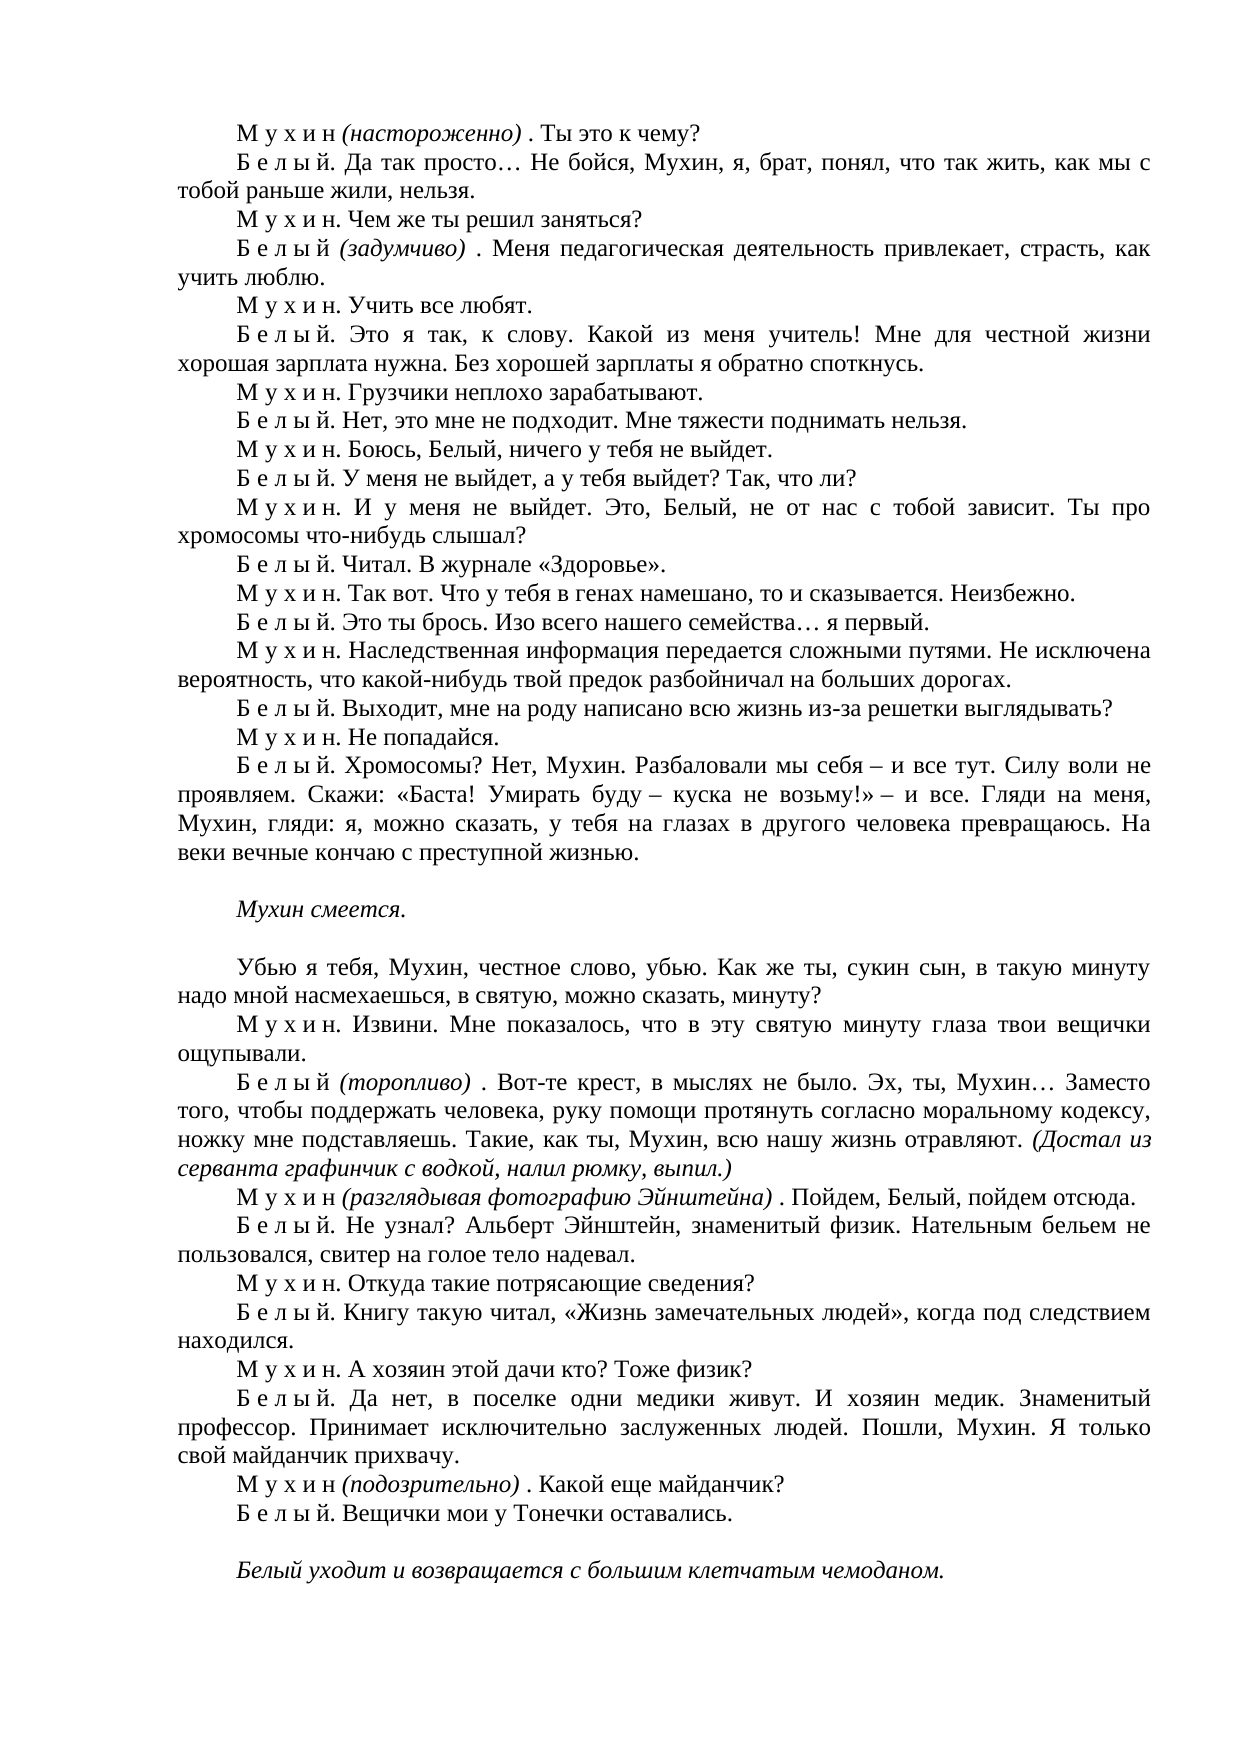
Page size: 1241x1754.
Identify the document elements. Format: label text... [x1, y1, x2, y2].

text Б е л ы й (торопливо) . Вот-те крест, в мыслях не было. Эх, ты, Мухин… Заместо того, чтобы поддержать человека, руку помощи протянуть согласно моральному кодексу, ножку мне подставляешь. Такие, как ты, Мухин, всю нашу жизнь отравляют. (Достал из серванта графинчик с водкой, налил рюмку, выпил.) [177, 1067, 1152, 1182]
text Б е л ы й. Читал. В журнале «Здоровье». [177, 549, 1152, 578]
text М у х и н (подозрительно) . Какой еще майданчик? [177, 1469, 1152, 1498]
text М у х и н. Откуда такие потрясающие сведения? [177, 1268, 1152, 1297]
text М у х и н. Наследственная информация передается сложными путями. Не исключена вероятность, что какой-нибудь твой предок разбойничал на больших дорогах. [177, 636, 1152, 693]
text М у х и н (настороженно) . Ты это к чему? [177, 118, 1152, 147]
text Б е л ы й (задумчиво) . Меня педагогическая деятельность привлекает, страсть, как учить люблю. [177, 233, 1152, 291]
text М у х и н. И у меня не выйдет. Это, Белый, не от нас с тобой зависит. Ты про хромосомы что-нибудь слышал? [177, 492, 1152, 549]
text Б е л ы й. Да так просто… Не бойся, Мухин, я, брат, понял, что так жить, как мы с тобой раньше жили, нельзя. [177, 147, 1152, 204]
text Мухин смеется. [177, 894, 1152, 923]
text Б е л ы й. У меня не выйдет, а у тебя выйдет? Так, что ли? [177, 463, 1152, 492]
text Б е л ы й. Да нет, в поселке одни медики живут. И хозяин медик. Знаменитый профессор. Принимает исключительно заслуженных людей. Пошли, Мухин. Я только свой майданчик прихвачу. [177, 1383, 1152, 1469]
text М у х и н. Так вот. Что у тебя в генах намешано, то и сказывается. Неизбежно. [177, 578, 1152, 607]
text М у х и н. Не попадайся. [177, 722, 1152, 751]
text Б е л ы й. Выходит, мне на роду написано всю жизнь из-за решетки выглядывать? [177, 693, 1152, 722]
text М у х и н. Учить все любят. [177, 291, 1152, 319]
text М у х и н (разглядывая фотографию Эйнштейна) . Пойдем, Белый, пойдем отсюда. [177, 1182, 1152, 1211]
text Б е л ы й. Хромосомы? Нет, Мухин. Разбаловали мы себя – и все тут. Силу воли не проявляем. Скажи: «Баста! Умирать буду – куска не возьму!» – и все. Гляди на меня, Мухин, гляди: я, можно сказать, у тебя на глазах в другого человека превращаюсь. На веки вечные кончаю с преступной жизнью. [177, 751, 1152, 866]
text Убью я тебя, Мухин, честное слово, убью. Как же ты, сукин сын, в такую минуту надо мной насмехаешься, в святую, можно сказать, минуту? [177, 952, 1152, 1009]
text М у х и н. Чем же ты решил заняться? [177, 204, 1152, 233]
text М у х и н. Извини. Мне показалось, что в эту святую минуту глаза твои вещички ощупывали. [177, 1009, 1152, 1067]
text М у х и н. А хозяин этой дачи кто? Тоже физик? [177, 1354, 1152, 1383]
text М у х и н. Боюсь, Белый, ничего у тебя не выйдет. [177, 434, 1152, 463]
text Б е л ы й. Нет, это мне не подходит. Мне тяжести поднимать нельзя. [177, 406, 1152, 434]
text Б е л ы й. Книгу такую читал, «Жизнь замечательных людей», когда под следствием находился. [177, 1297, 1152, 1354]
text Б е л ы й. Вещички мои у Тонечки оставались. [177, 1498, 1152, 1527]
text Б е л ы й. Это я так, к слову. Какой из меня учитель! Мне для честной жизни хорошая зарплата нужна. Без хорошей зарплаты я обратно споткнусь. [177, 319, 1152, 377]
text Белый уходит и возвращается с большим клетчатым чемоданом. [177, 1556, 1152, 1584]
text Б е л ы й. Не узнал? Альберт Эйнштейн, знаменитый физик. Нательным бельем не пользовался, свитер на голое тело надевал. [177, 1211, 1152, 1268]
text Б е л ы й. Это ты брось. Изо всего нашего семейства… я первый. [177, 607, 1152, 636]
text М у х и н. Грузчики неплохо зарабатывают. [177, 377, 1152, 406]
